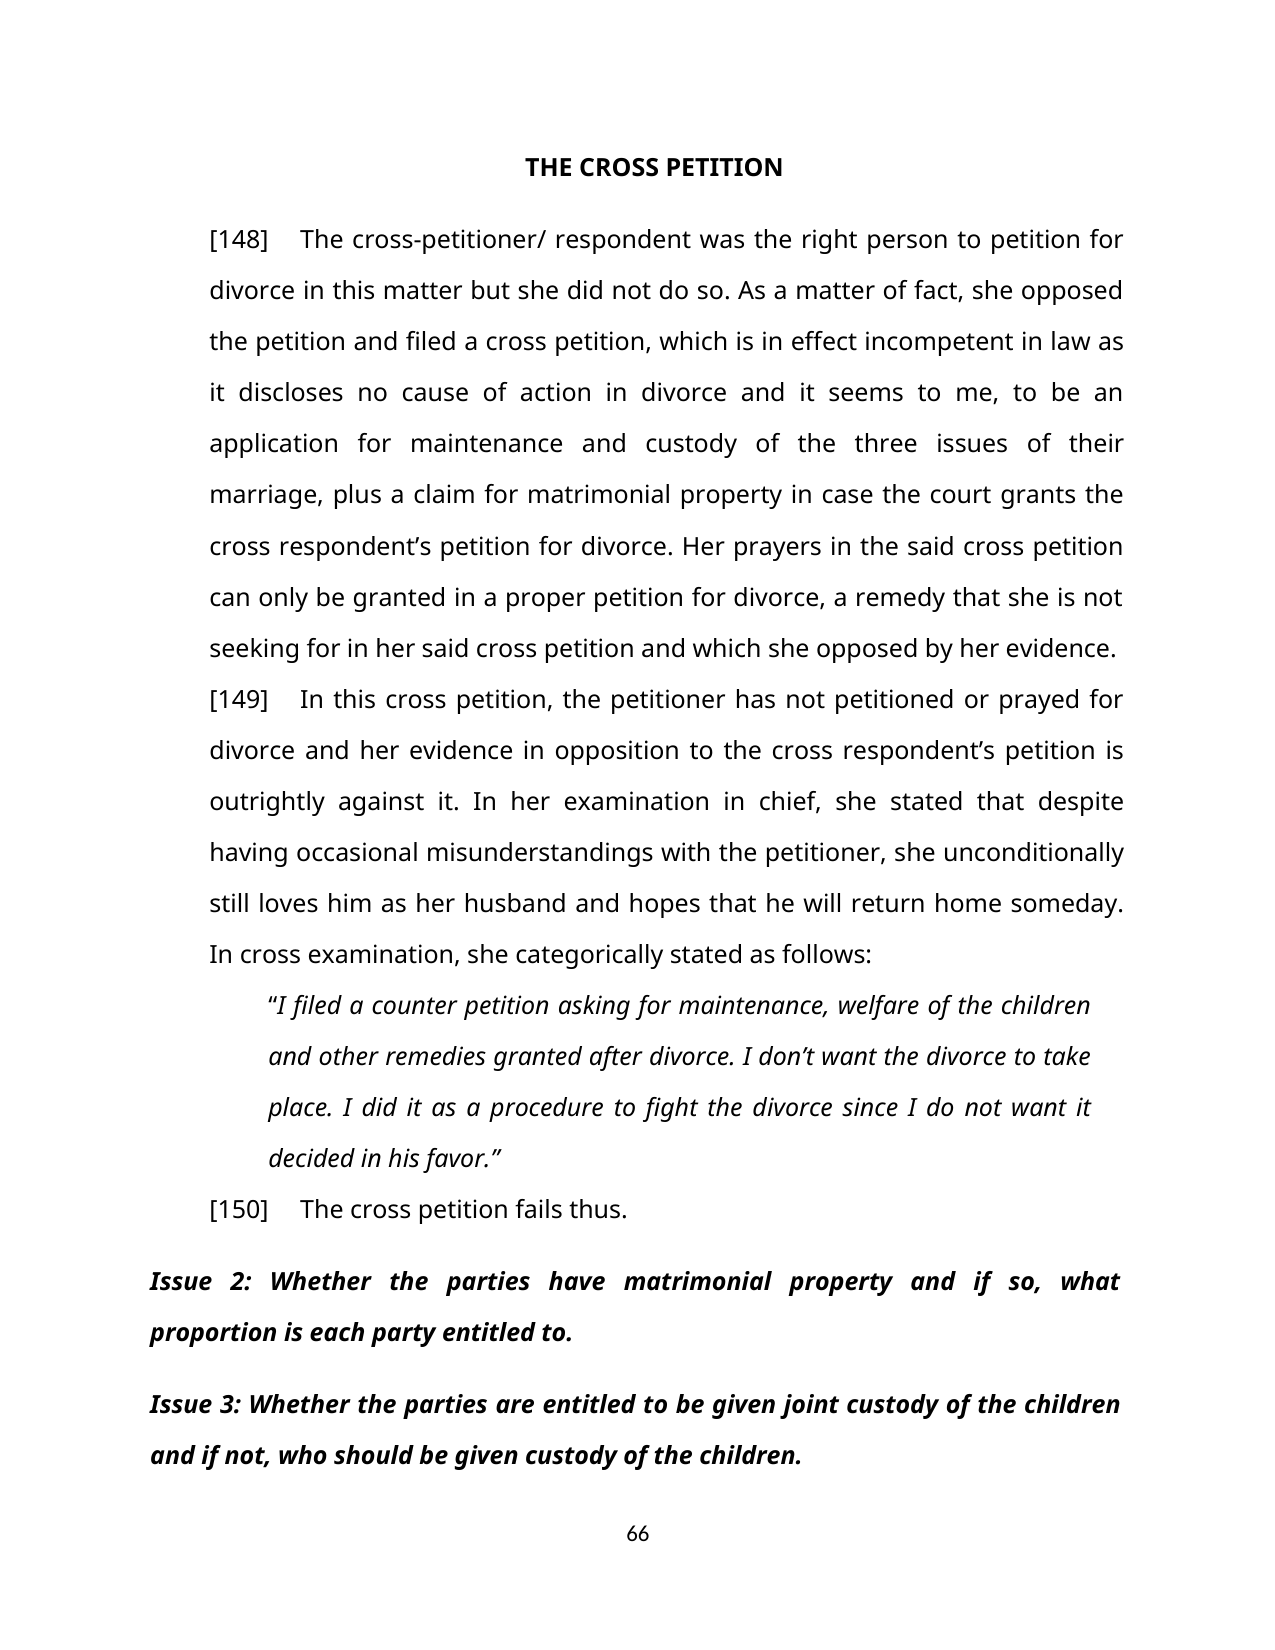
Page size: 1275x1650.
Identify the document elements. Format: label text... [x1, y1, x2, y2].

text Issue 2: Whether the parties have matrimonial property and if so, what proportion is each party entitled to. [150, 1263, 1125, 1349]
list “I filed a counter petition asking for maintenance, welfare of the children and other remedies granted after divorce. I don’t want the divorce to take place. I did it as a procedure to fight the divorce since I do not want it decided in his favor.” [268, 987, 1095, 1175]
text THE CROSS PETITION [450, 150, 1125, 184]
list The cross-petitioner/ respondent was the right person to petition for divorce in this matter but she did not do so. As a matter of fact, she opposed the petition and filed a cross petition, which is in effect incompetent in law as it discloses no cause of action in divorce and it seems to me, to be an application for maintenance and custody of the three issues of their marriage, plus a claim for matrimonial property in case the court grants the cross respondent’s petition for divorce. Her prayers in the said cross petition can only be granted in a proper petition for divorce, a remedy that she is not seeking for in her said cross petition and which she opposed by her evidence. [209, 222, 1125, 664]
list In this cross petition, the petitioner has not petitioned or prayed for divorce and her evidence in opposition to the cross respondent’s petition is outrightly against it. In her examination in chief, she stated that despite having occasional misunderstandings with the petitioner, she unconditionally still loves him as her husband and hopes that he will return home someday. In cross examination, she categorically stated as follows: [209, 681, 1125, 971]
text Issue 3: Whether the parties are entitled to be given joint custody of the children and if not, who should be given custody of the children. [150, 1386, 1125, 1472]
list The cross petition fails thus. [209, 1192, 1125, 1226]
